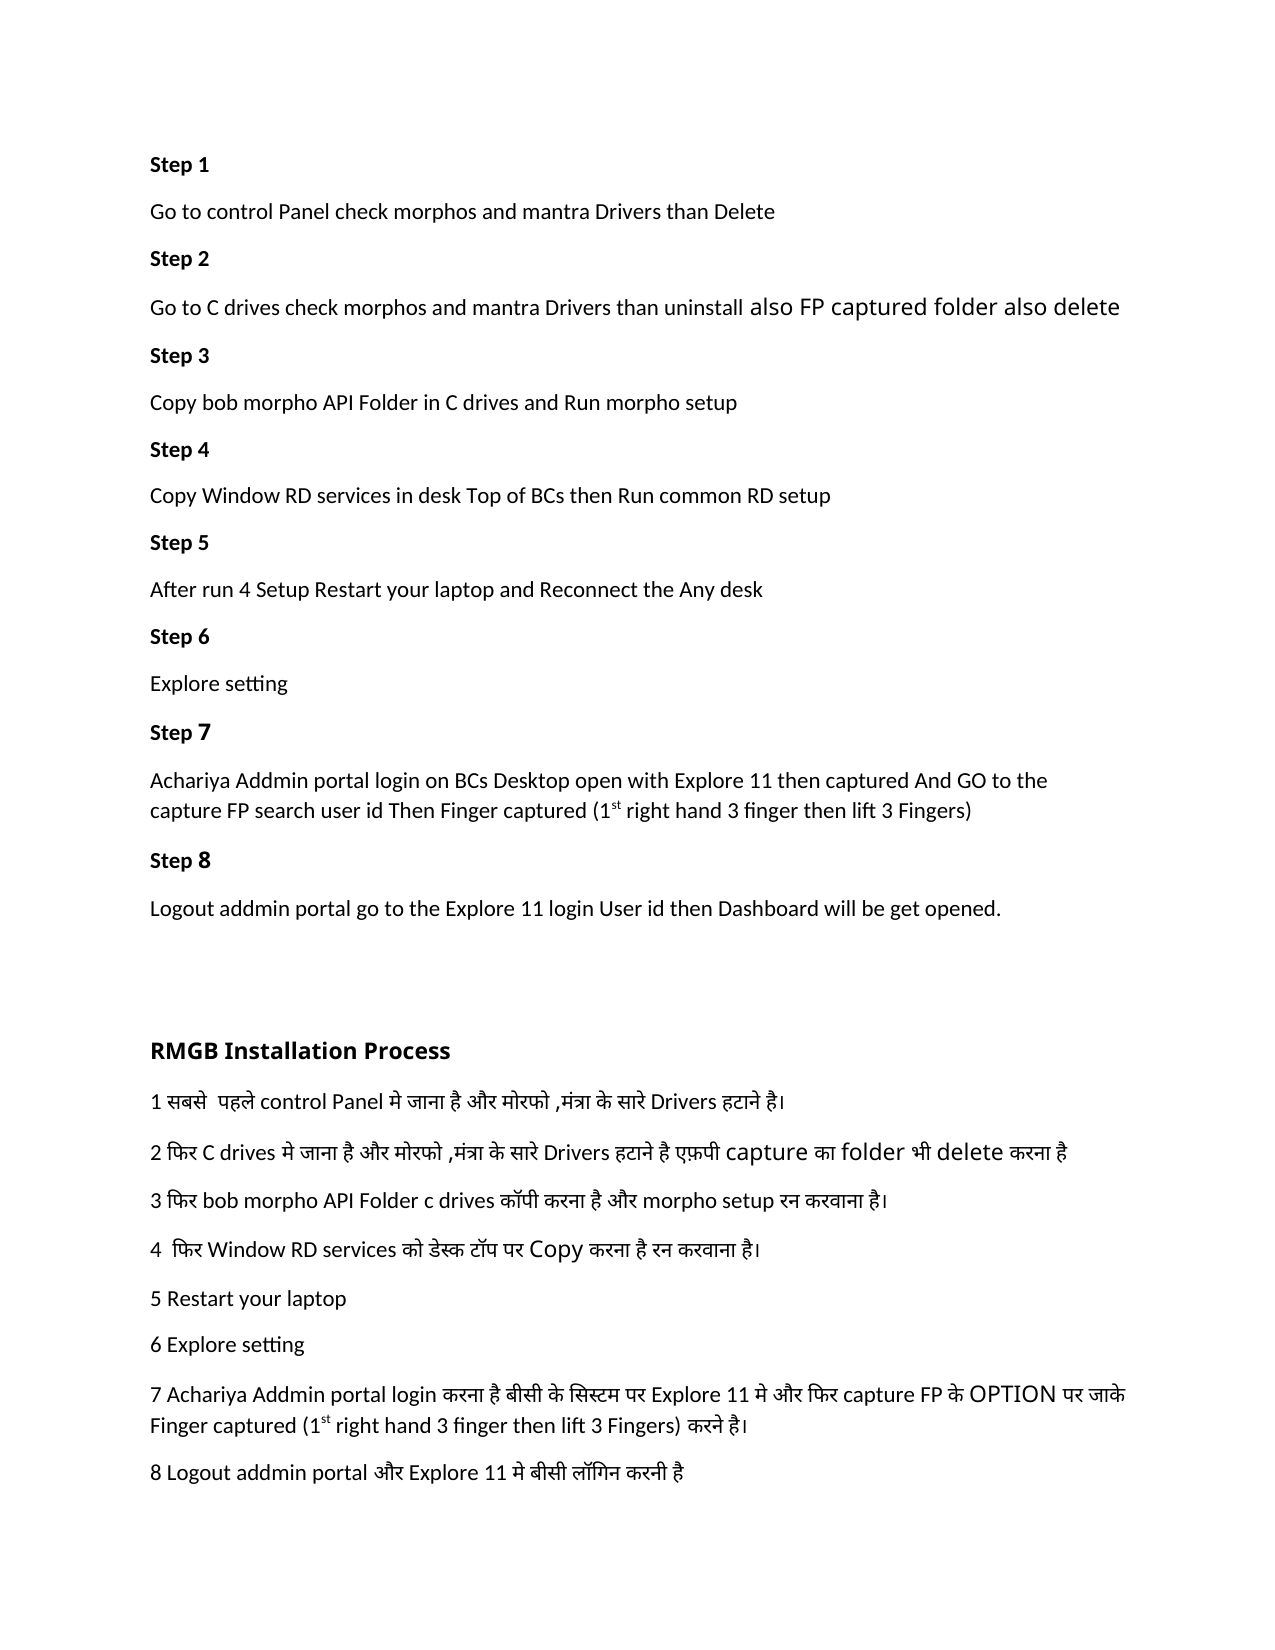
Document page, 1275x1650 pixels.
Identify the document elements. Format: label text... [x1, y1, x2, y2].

text 7 Achariya Addmin portal login करना है बीसी के सिस्टम पर Explore 11 मे और फिर capture FP के OPTION पर जाके Finger captured (1st right hand 3 finger then lift 3 Fingers) करने है। [150, 1377, 1125, 1439]
text Copy bob morpho API Folder in C drives and Run morpho setup [150, 388, 1125, 416]
text Step 4 [150, 435, 1125, 463]
text Logout addmin portal go to the Explore 11 login User id then Dashboard will be get opened. [150, 894, 1125, 922]
text 2 फिर C drives मे जाना है और मोरफो ,मंत्रा के सारे Drivers हटाने है एफ़पी capture का folder भी delete करना है [150, 1135, 1125, 1167]
text Explore setting [150, 669, 1125, 697]
text After run 4 Setup Restart your laptop and Reconnect the Any desk [150, 575, 1125, 603]
text 8 Logout addmin portal और Explore 11 मे बीसी लॉगिन करनी है [150, 1458, 1125, 1487]
text Step 1 [150, 150, 1125, 178]
text 4 फिर Window RD services को डेस्क टॉप पर Copy करना है रन करवाना है। [150, 1233, 1125, 1264]
text Achariya Addmin portal login on BCs Desktop open with Explore 11 then captured And GO to the capture FP search user id Then Finger captured (1st right hand 3 finger then lift 3 Fingers) [150, 766, 1125, 825]
text 3 फिर bob morpho API Folder c drives कॉपी करना है और morpho setup रन करवाना है। [150, 1186, 1125, 1214]
text Step 3 [150, 341, 1125, 369]
text Step 5 [150, 528, 1125, 557]
text RMGB Installation Process [150, 1034, 1125, 1066]
text Step 8 [150, 843, 1125, 875]
text Go to control Panel check morphos and mantra Drivers than Delete [150, 197, 1125, 225]
text 6 Explore setting [150, 1331, 1125, 1359]
text Go to C drives check morphos and mantra Drivers than uninstall also FP captured folder also delete [150, 291, 1125, 322]
text Copy Window RD services in desk Top of BCs then Run common RD setup [150, 482, 1125, 510]
text 5 Restart your laptop [150, 1284, 1125, 1312]
text Step 7 [150, 716, 1125, 747]
text Step 2 [150, 244, 1125, 272]
text Step 6 [150, 622, 1125, 650]
text 1 सबसे पहले control Panel मे जाना है और मोरफो ,मंत्रा के सारे Drivers हटाने है। [150, 1085, 1125, 1116]
